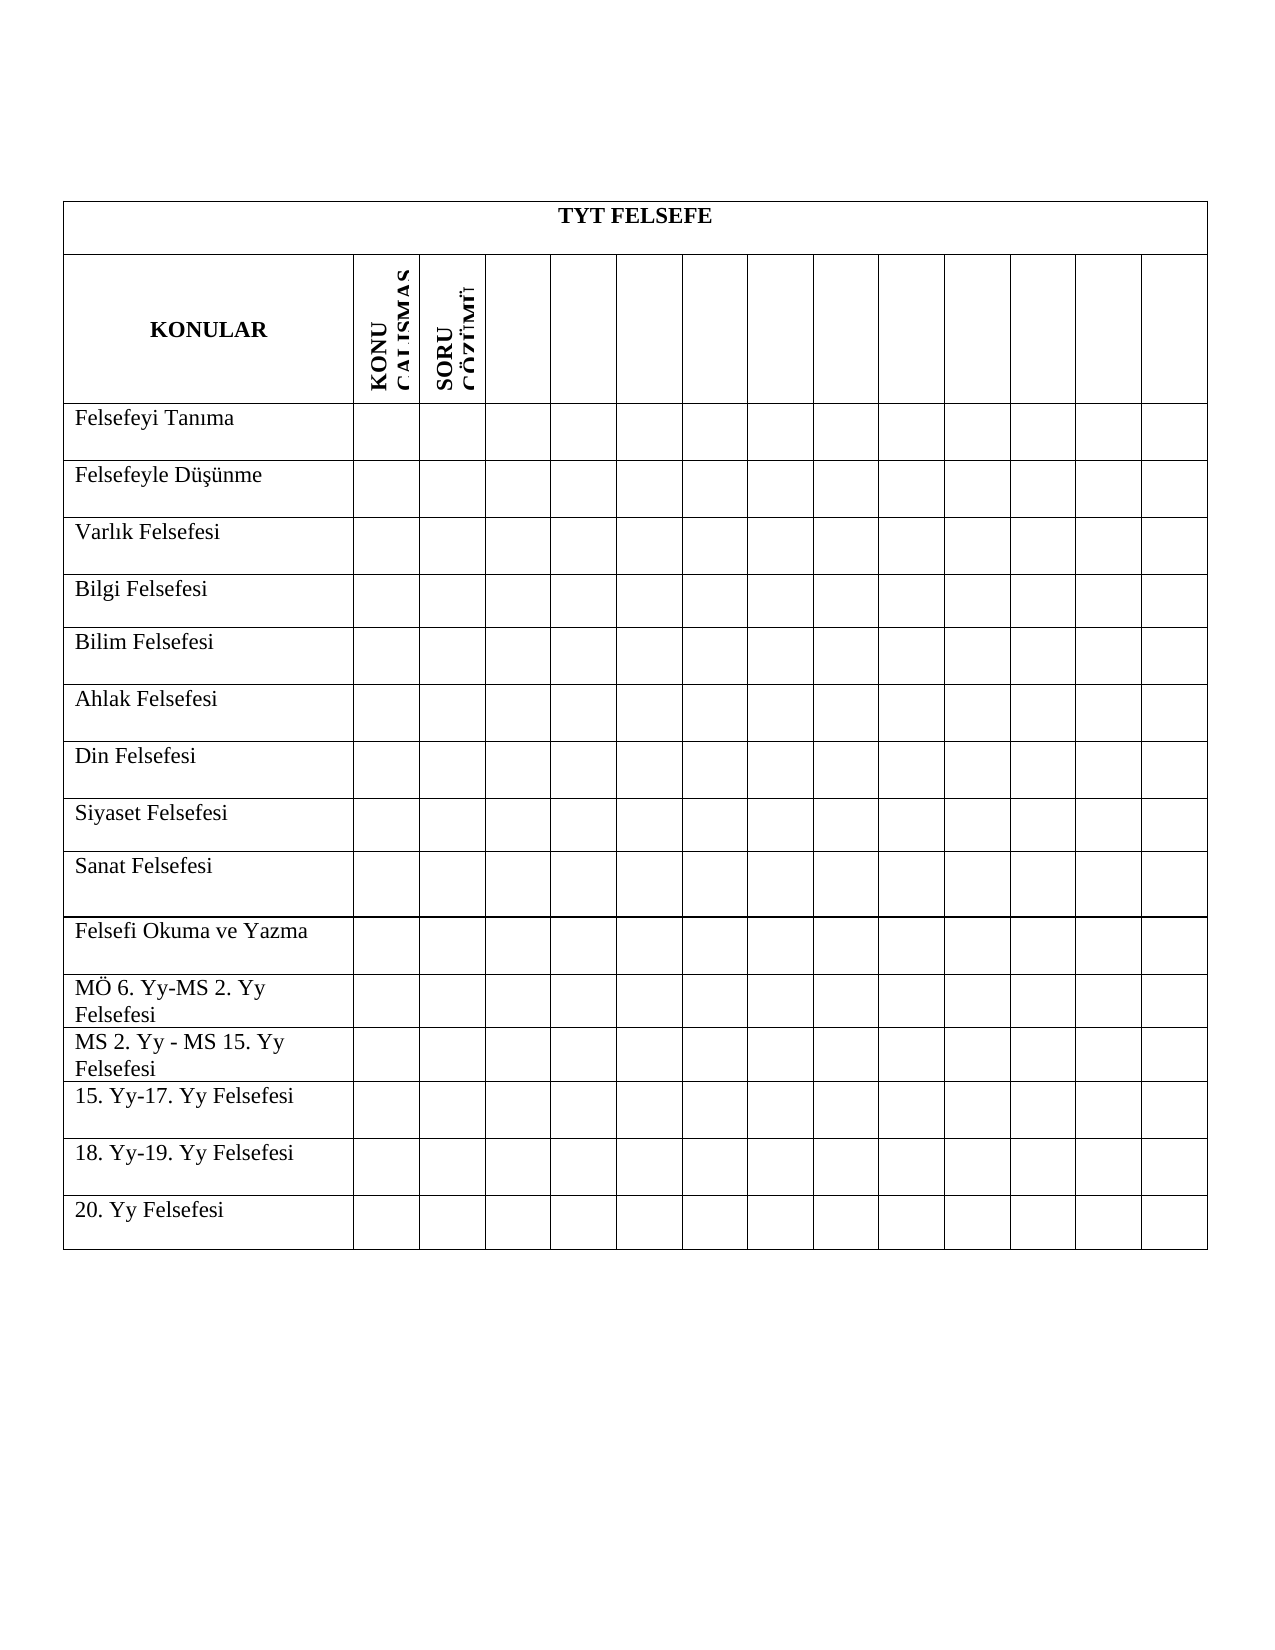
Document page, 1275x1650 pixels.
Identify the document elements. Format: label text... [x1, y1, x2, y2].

table_cell [748, 1082, 813, 1138]
table_cell [945, 575, 1010, 627]
table_cell [879, 404, 944, 460]
table_cell [1011, 404, 1075, 460]
table_cell [879, 255, 944, 403]
table_cell Ahlak Felsefesi [64, 685, 353, 741]
table_cell [551, 1139, 616, 1195]
table_cell [1011, 742, 1075, 798]
table_cell [617, 575, 682, 627]
table_cell [1076, 1139, 1141, 1195]
table_cell KONU ÇALIŞMASI [354, 255, 419, 403]
table_cell [617, 461, 682, 517]
table_cell [486, 255, 550, 403]
table_cell [354, 404, 419, 460]
table_cell [683, 461, 747, 517]
table_cell [1142, 1139, 1207, 1195]
table_cell [354, 742, 419, 798]
table_cell [683, 518, 747, 574]
table_cell [354, 575, 419, 627]
table_cell [814, 1028, 878, 1081]
table_cell [748, 255, 813, 403]
table_cell [1142, 255, 1207, 403]
table_cell [1076, 852, 1141, 916]
table_cell MS 2. Yy - MS 15. Yy Felsefesi [64, 1028, 353, 1081]
table_cell [420, 518, 485, 574]
table_cell [420, 575, 485, 627]
table_cell [683, 685, 747, 741]
table_cell [1076, 575, 1141, 627]
table_cell [748, 575, 813, 627]
table_cell [748, 975, 813, 1027]
table_cell [420, 1082, 485, 1138]
table_cell [879, 685, 944, 741]
table_cell [814, 404, 878, 460]
table_cell [1011, 799, 1075, 851]
table_cell [814, 461, 878, 517]
table_cell [1076, 1082, 1141, 1138]
table_cell [945, 685, 1010, 741]
table_cell [683, 575, 747, 627]
table_cell [748, 518, 813, 574]
table_cell [1076, 628, 1141, 684]
table_cell [420, 628, 485, 684]
table_cell [551, 255, 616, 403]
table_cell [617, 518, 682, 574]
table_cell [814, 685, 878, 741]
table_cell Bilgi Felsefesi [64, 575, 353, 627]
table_cell [486, 1139, 550, 1195]
table_cell [420, 1139, 485, 1195]
table_cell [1011, 518, 1075, 574]
table_cell Varlık Felsefesi [64, 518, 353, 574]
table_cell [814, 852, 878, 916]
table_cell [1142, 685, 1207, 741]
table_cell [945, 628, 1010, 684]
table_cell [683, 799, 747, 851]
table_cell [617, 404, 682, 460]
table_cell [814, 1082, 878, 1138]
table_cell SORU ÇÖZÜMÜ [420, 255, 485, 403]
table_cell [1142, 852, 1207, 916]
table_header TYT FELSEFE [64, 202, 1207, 254]
table_cell [879, 799, 944, 851]
table_cell [814, 975, 878, 1027]
table_cell [945, 918, 1010, 973]
table_cell [1076, 461, 1141, 517]
table_cell [1011, 1082, 1075, 1138]
table_cell Bilim Felsefesi [64, 628, 353, 684]
table_cell [814, 742, 878, 798]
table_cell [1011, 975, 1075, 1027]
table_cell [1076, 975, 1141, 1027]
table_cell [1076, 1028, 1141, 1081]
table_cell [748, 1028, 813, 1081]
table_cell [945, 1196, 1010, 1249]
table_cell [551, 575, 616, 627]
table_cell [814, 1139, 878, 1195]
table_cell [354, 1196, 419, 1249]
table_cell [486, 1082, 550, 1138]
table_cell [1011, 628, 1075, 684]
table_cell MÖ 6. Yy-MS 2. Yy Felsefesi [64, 975, 353, 1027]
table_cell [1011, 575, 1075, 627]
table_cell [1076, 404, 1141, 460]
table_cell 15. Yy-17. Yy Felsefesi [64, 1082, 353, 1138]
table_cell [486, 975, 550, 1027]
table_cell [617, 799, 682, 851]
table_cell 20. Yy Felsefesi [64, 1196, 353, 1249]
table_cell [486, 1196, 550, 1249]
table_cell [1142, 1028, 1207, 1081]
table_cell [1142, 1196, 1207, 1249]
table_cell [879, 852, 944, 916]
table_cell [420, 918, 485, 973]
table_cell [1076, 518, 1141, 574]
table_cell [1076, 685, 1141, 741]
table_cell [1142, 518, 1207, 574]
table_cell [814, 799, 878, 851]
table_cell [814, 918, 878, 973]
table_cell [1142, 404, 1207, 460]
table_cell [879, 1082, 944, 1138]
table_cell [748, 1196, 813, 1249]
table_cell [420, 799, 485, 851]
table_cell [683, 742, 747, 798]
table_cell [486, 461, 550, 517]
table_cell [1076, 918, 1141, 973]
table_cell [551, 1196, 616, 1249]
table_cell [683, 1082, 747, 1138]
table_cell [879, 742, 944, 798]
table_cell [1076, 742, 1141, 798]
table_cell [748, 1139, 813, 1195]
table_cell Felsefi Okuma ve Yazma [64, 918, 353, 973]
table_cell [486, 518, 550, 574]
table_cell [945, 1082, 1010, 1138]
table_cell [551, 685, 616, 741]
table_cell [1076, 799, 1141, 851]
table_cell Siyaset Felsefesi [64, 799, 353, 851]
table_cell [354, 628, 419, 684]
table_cell [551, 404, 616, 460]
table_cell [486, 404, 550, 460]
table_cell [945, 852, 1010, 916]
table_cell [551, 918, 616, 973]
table_cell [814, 518, 878, 574]
table_cell [420, 461, 485, 517]
table_cell [748, 742, 813, 798]
table_cell [1011, 1196, 1075, 1249]
table_cell [1142, 575, 1207, 627]
table_cell [1142, 975, 1207, 1027]
table_cell [945, 518, 1010, 574]
table_cell [879, 1028, 944, 1081]
table_cell [1011, 685, 1075, 741]
table_cell [945, 404, 1010, 460]
table_cell [551, 518, 616, 574]
table_cell [617, 742, 682, 798]
table_cell [617, 1196, 682, 1249]
table_cell [879, 1139, 944, 1195]
table_cell [354, 461, 419, 517]
table_cell [879, 628, 944, 684]
table_cell Sanat Felsefesi [64, 852, 353, 916]
table_cell [617, 1139, 682, 1195]
table_cell [1142, 742, 1207, 798]
table_cell [1011, 852, 1075, 916]
table_cell [486, 852, 550, 916]
table_cell [1142, 799, 1207, 851]
table_cell [486, 742, 550, 798]
table_cell [486, 575, 550, 627]
table_cell [617, 628, 682, 684]
table_cell [617, 255, 682, 403]
table_cell [617, 1082, 682, 1138]
table_cell [945, 742, 1010, 798]
table_cell [748, 918, 813, 973]
table_cell [354, 1082, 419, 1138]
table_cell Din Felsefesi [64, 742, 353, 798]
table_cell [617, 685, 682, 741]
table_cell [814, 628, 878, 684]
table_cell [683, 1028, 747, 1081]
table_cell [1076, 255, 1141, 403]
table_cell [551, 799, 616, 851]
table_cell [748, 404, 813, 460]
table_cell [945, 1028, 1010, 1081]
table_cell [354, 685, 419, 741]
table_cell [486, 685, 550, 741]
table_cell [814, 255, 878, 403]
table_cell [486, 1028, 550, 1081]
table_cell [1076, 1196, 1141, 1249]
table_cell [354, 852, 419, 916]
table_cell [879, 575, 944, 627]
table_cell Felsefeyle Düşünme [64, 461, 353, 517]
table_cell [551, 1028, 616, 1081]
table_cell [748, 685, 813, 741]
table_cell [617, 852, 682, 916]
table_cell [683, 975, 747, 1027]
table_cell [551, 461, 616, 517]
table_cell [551, 628, 616, 684]
table_cell [420, 404, 485, 460]
table_cell [551, 975, 616, 1027]
table_cell [420, 742, 485, 798]
table_cell [354, 518, 419, 574]
table_cell [945, 975, 1010, 1027]
table_cell [683, 918, 747, 973]
table_cell [879, 461, 944, 517]
table_cell [1142, 918, 1207, 973]
table_cell [879, 1196, 944, 1249]
table_cell [945, 255, 1010, 403]
table_cell [814, 575, 878, 627]
table_cell [354, 1028, 419, 1081]
table_cell [354, 1139, 419, 1195]
table_cell [1142, 1082, 1207, 1138]
table_cell [1011, 461, 1075, 517]
table_cell [879, 518, 944, 574]
table_cell [617, 918, 682, 973]
table_cell [486, 918, 550, 973]
table_cell [420, 1196, 485, 1249]
table_cell [683, 255, 747, 403]
table_cell [945, 461, 1010, 517]
table_cell [748, 628, 813, 684]
table_cell [748, 852, 813, 916]
table_cell [486, 799, 550, 851]
table_cell [420, 975, 485, 1027]
table_cell [814, 1196, 878, 1249]
table_cell 18. Yy-19. Yy Felsefesi [64, 1139, 353, 1195]
table_cell [748, 461, 813, 517]
table_cell [551, 742, 616, 798]
table_cell [617, 1028, 682, 1081]
table_cell [1142, 628, 1207, 684]
table_cell [748, 799, 813, 851]
table_cell [354, 918, 419, 973]
table_cell [354, 975, 419, 1027]
table_cell [420, 852, 485, 916]
table_cell [551, 852, 616, 916]
table_cell [683, 852, 747, 916]
table_cell [551, 1082, 616, 1138]
table_cell [879, 918, 944, 973]
table_cell [683, 404, 747, 460]
table_cell [683, 628, 747, 684]
table_cell [420, 1028, 485, 1081]
table_cell [1011, 255, 1075, 403]
table_cell [945, 799, 1010, 851]
table_cell [683, 1196, 747, 1249]
table_cell [1011, 1028, 1075, 1081]
table_cell [1011, 1139, 1075, 1195]
table_cell [486, 628, 550, 684]
table_cell [354, 799, 419, 851]
table_cell [617, 975, 682, 1027]
table_cell [1011, 918, 1075, 973]
table_cell Felsefeyi Tanıma [64, 404, 353, 460]
table_cell [879, 975, 944, 1027]
table_cell [683, 1139, 747, 1195]
table_cell KONULAR [64, 255, 353, 403]
table_cell [1142, 461, 1207, 517]
table_cell [945, 1139, 1010, 1195]
table_cell [420, 685, 485, 741]
